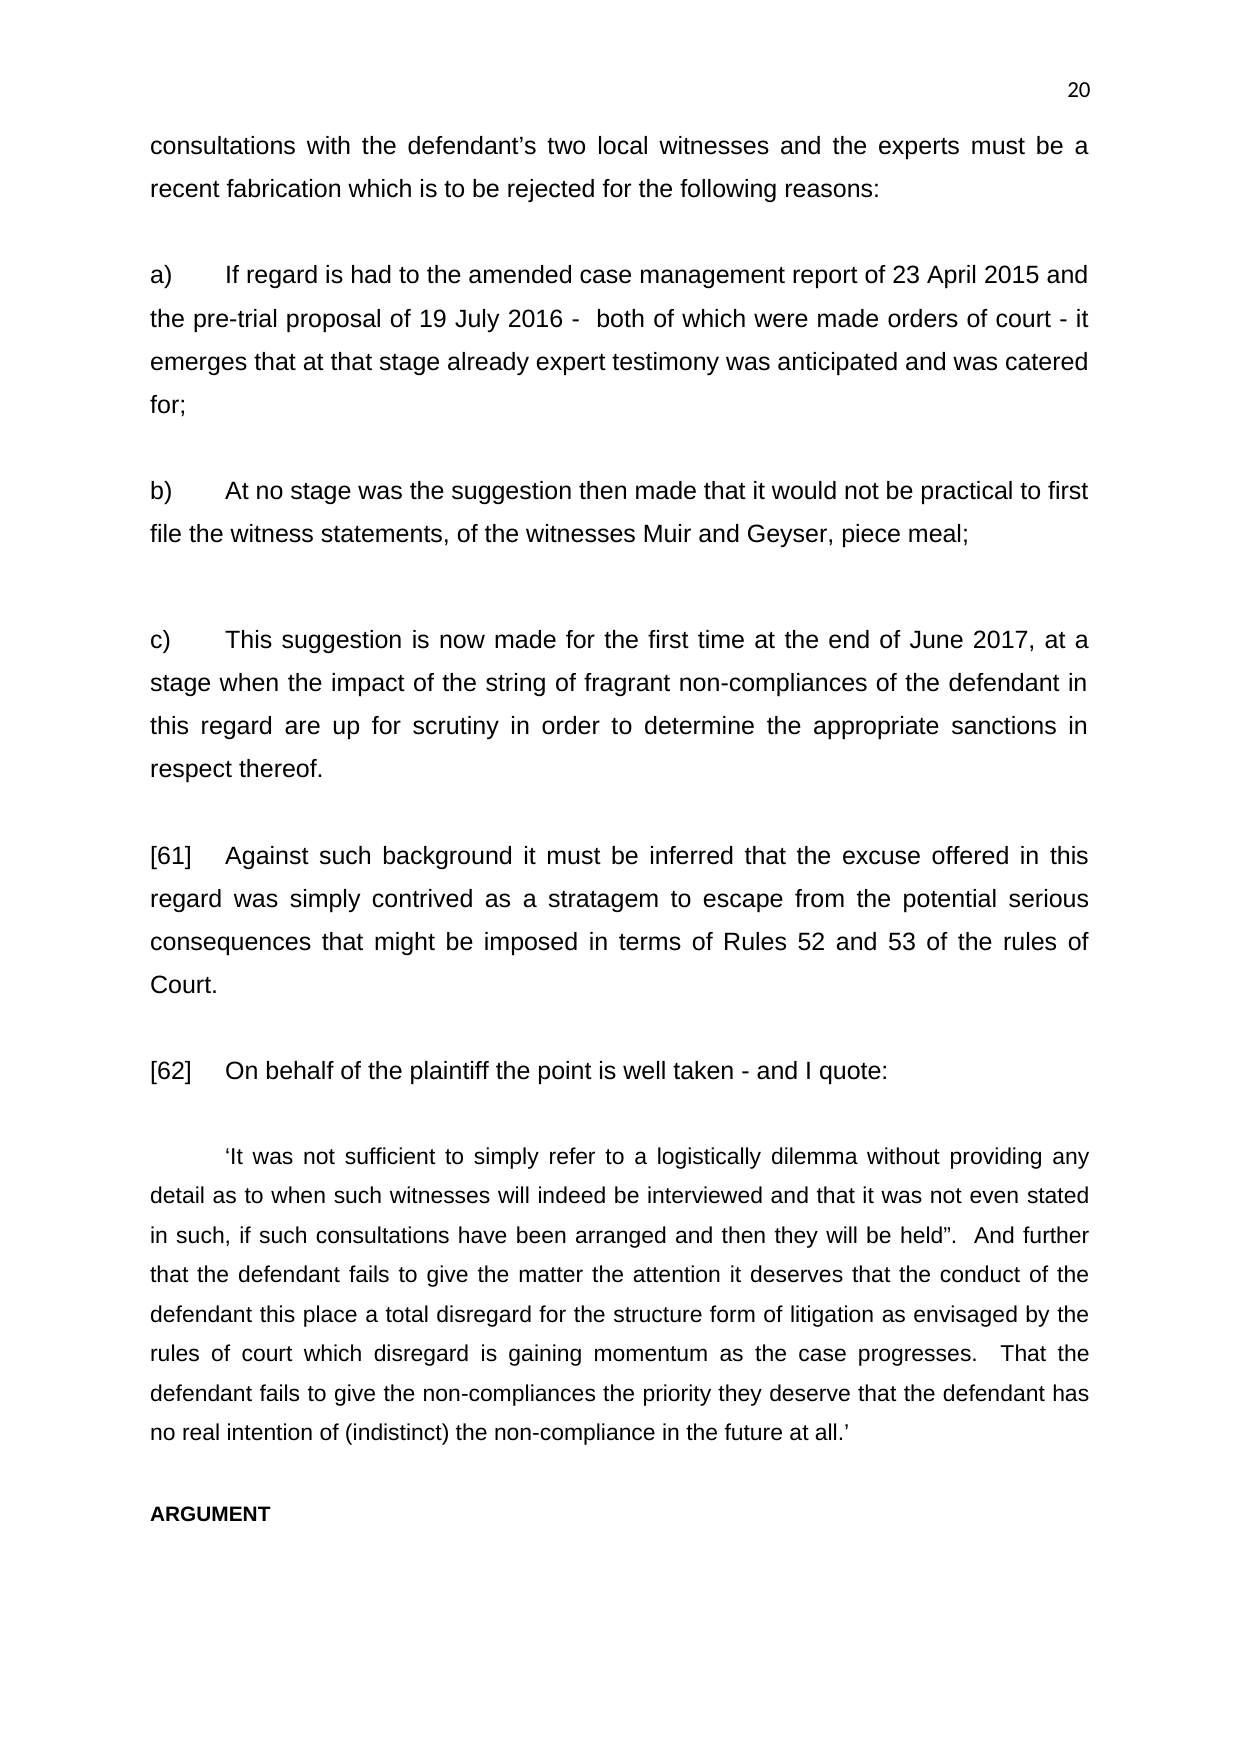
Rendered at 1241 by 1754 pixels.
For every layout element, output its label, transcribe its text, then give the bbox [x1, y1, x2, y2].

list If regard is had to the amended case management report of 23 April 2015 and the pre-trial proposal of 19 July 2016 - both of which were made orders of court - it emerges that at that stage already expert testimony was anticipated and was catered for; [150, 260, 1090, 418]
list At no stage was the suggestion then made that it would not be practical to first file the witness statements, of the witnesses Muir and Geyser, piece meal; [150, 476, 1090, 548]
text [61] Against such background it must be inferred that the excuse offered in this regard was simply contrived as a stratagem to escape from the potential serious consequences that might be imposed in terms of Rules 52 and 53 of the rules of Court. [150, 841, 1090, 999]
text ‘It was not sufficient to simply refer to a logistically dilemma without providing any detail as to when such witnesses will indeed be interviewed and that it was not even stated in such, if such consultations have been arranged and then they will be held”. And further that the defendant fails to give the matter the attention it deserves that the conduct of the defendant this place a total disregard for the structure form of litigation as envisaged by the rules of court which disregard is gaining momentum as the case progresses. That the defendant fails to give the non-compliances the priority they deserve that the defendant has no real intention of (indistinct) the non-compliance in the future at all.’ [150, 1143, 1090, 1445]
text ARGUMENT [150, 1502, 1090, 1526]
list This suggestion is now made for the first time at the end of June 2017, at a stage when the impact of the string of fragrant non-compliances of the defendant in this regard are up for scrutiny in order to determine the appropriate sanctions in respect thereof. [150, 625, 1090, 783]
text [150, 131, 1090, 203]
text [62] On behalf of the plaintiff the point is well taken - and I quote: [150, 1056, 1090, 1085]
